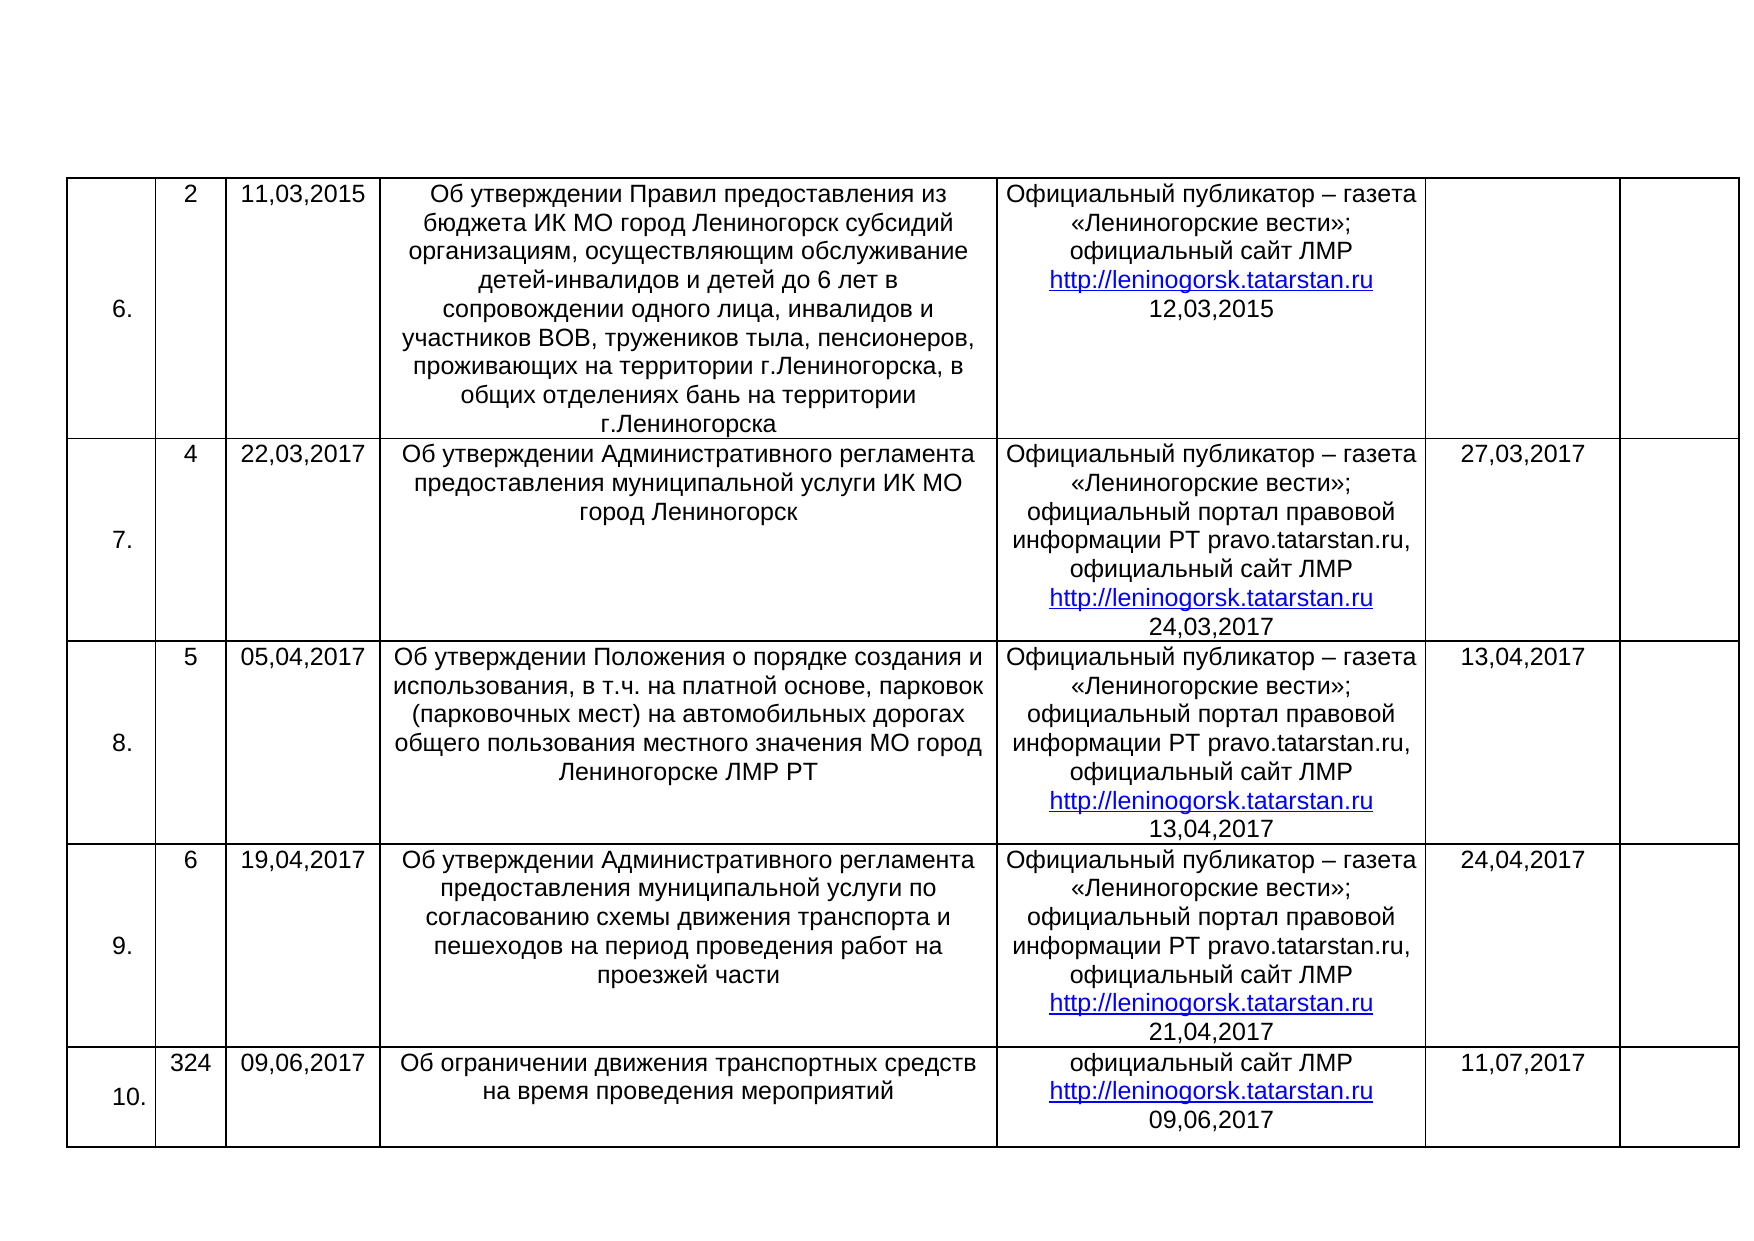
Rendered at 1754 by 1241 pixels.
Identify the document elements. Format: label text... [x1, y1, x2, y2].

table_cell 4 [156, 439, 225, 640]
table_cell 5 [156, 642, 225, 843]
table_cell Об утверждении Положения о порядке создания и использования, в т.ч. на платной основе, парковок (парковочных мест) на автомобильных дорогах общего пользования местного значения МО город Лениногорске ЛМР РТ [381, 642, 996, 843]
table_cell 24,04,2017 [1426, 845, 1619, 1046]
table_cell Об утверждении Административного регламента предоставления муниципальной услуги по согласованию схемы движения транспорта и пешеходов на период проведения работ на проезжей части [381, 845, 996, 1046]
table_cell 13,04,2017 [1426, 642, 1619, 843]
table_cell [68, 179, 155, 437]
table_cell Официальный публикатор – газета «Лениногорские вести»; официальный портал правовой информации РТ pravo.tatarstan.ru, официальный сайт ЛМР http://leninogorsk.tatarstan.ru 21,04,2017 [998, 845, 1425, 1046]
table_cell 324 [156, 1048, 225, 1146]
table_cell 19,04,2017 [227, 845, 379, 1046]
table_cell [1621, 439, 1738, 640]
table_cell Об утверждении Административного регламента предоставления муниципальной услуги ИК МО город Лениногорск [381, 439, 996, 640]
table_cell [68, 845, 155, 1046]
table_cell официальный сайт ЛМР http://leninogorsk.tatarstan.ru 09,06,2017 [998, 1048, 1425, 1146]
table_cell Официальный публикатор – газета «Лениногорские вести»; официальный сайт ЛМР http://leninogorsk.tatarstan.ru 12,03,2015 [998, 179, 1425, 437]
table_cell [1426, 179, 1619, 437]
table_cell Об ограничении движения транспортных средств на время проведения мероприятий [381, 1048, 996, 1146]
table_cell 22,03,2017 [227, 439, 379, 640]
table_cell [1621, 1048, 1738, 1146]
table_cell [68, 642, 155, 843]
table_cell 09,06,2017 [227, 1048, 379, 1146]
table_cell 27,03,2017 [1426, 439, 1619, 640]
table_cell Официальный публикатор – газета «Лениногорские вести»; официальный портал правовой информации РТ pravo.tatarstan.ru, официальный сайт ЛМР http://leninogorsk.tatarstan.ru 13,04,2017 [998, 642, 1425, 843]
table_cell [68, 1048, 155, 1146]
table_cell Об утверждении Правил предоставления из бюджета ИК МО город Лениногорск субсидий организациям, осуществляющим обслуживание детей-инвалидов и детей до 6 лет в сопровождении одного лица, инвалидов и участников ВОВ, тружеников тыла, пенсионеров, проживающих на территории г.Лениногорска, в общих отделениях бань на территории г.Лениногорска [381, 179, 996, 437]
table_cell 05,04,2017 [227, 642, 379, 843]
table_cell [68, 439, 155, 640]
table_cell [1621, 179, 1738, 437]
table_cell 2 [156, 179, 225, 437]
table_cell 6 [156, 845, 225, 1046]
table_cell 11,07,2017 [1426, 1048, 1619, 1146]
table_cell Официальный публикатор – газета «Лениногорские вести»; официальный портал правовой информации РТ pravo.tatarstan.ru, официальный сайт ЛМР http://leninogorsk.tatarstan.ru 24,03,2017 [998, 439, 1425, 640]
table_cell [1621, 845, 1738, 1046]
table_cell 11,03,2015 [227, 179, 379, 437]
table_cell [1621, 642, 1738, 843]
